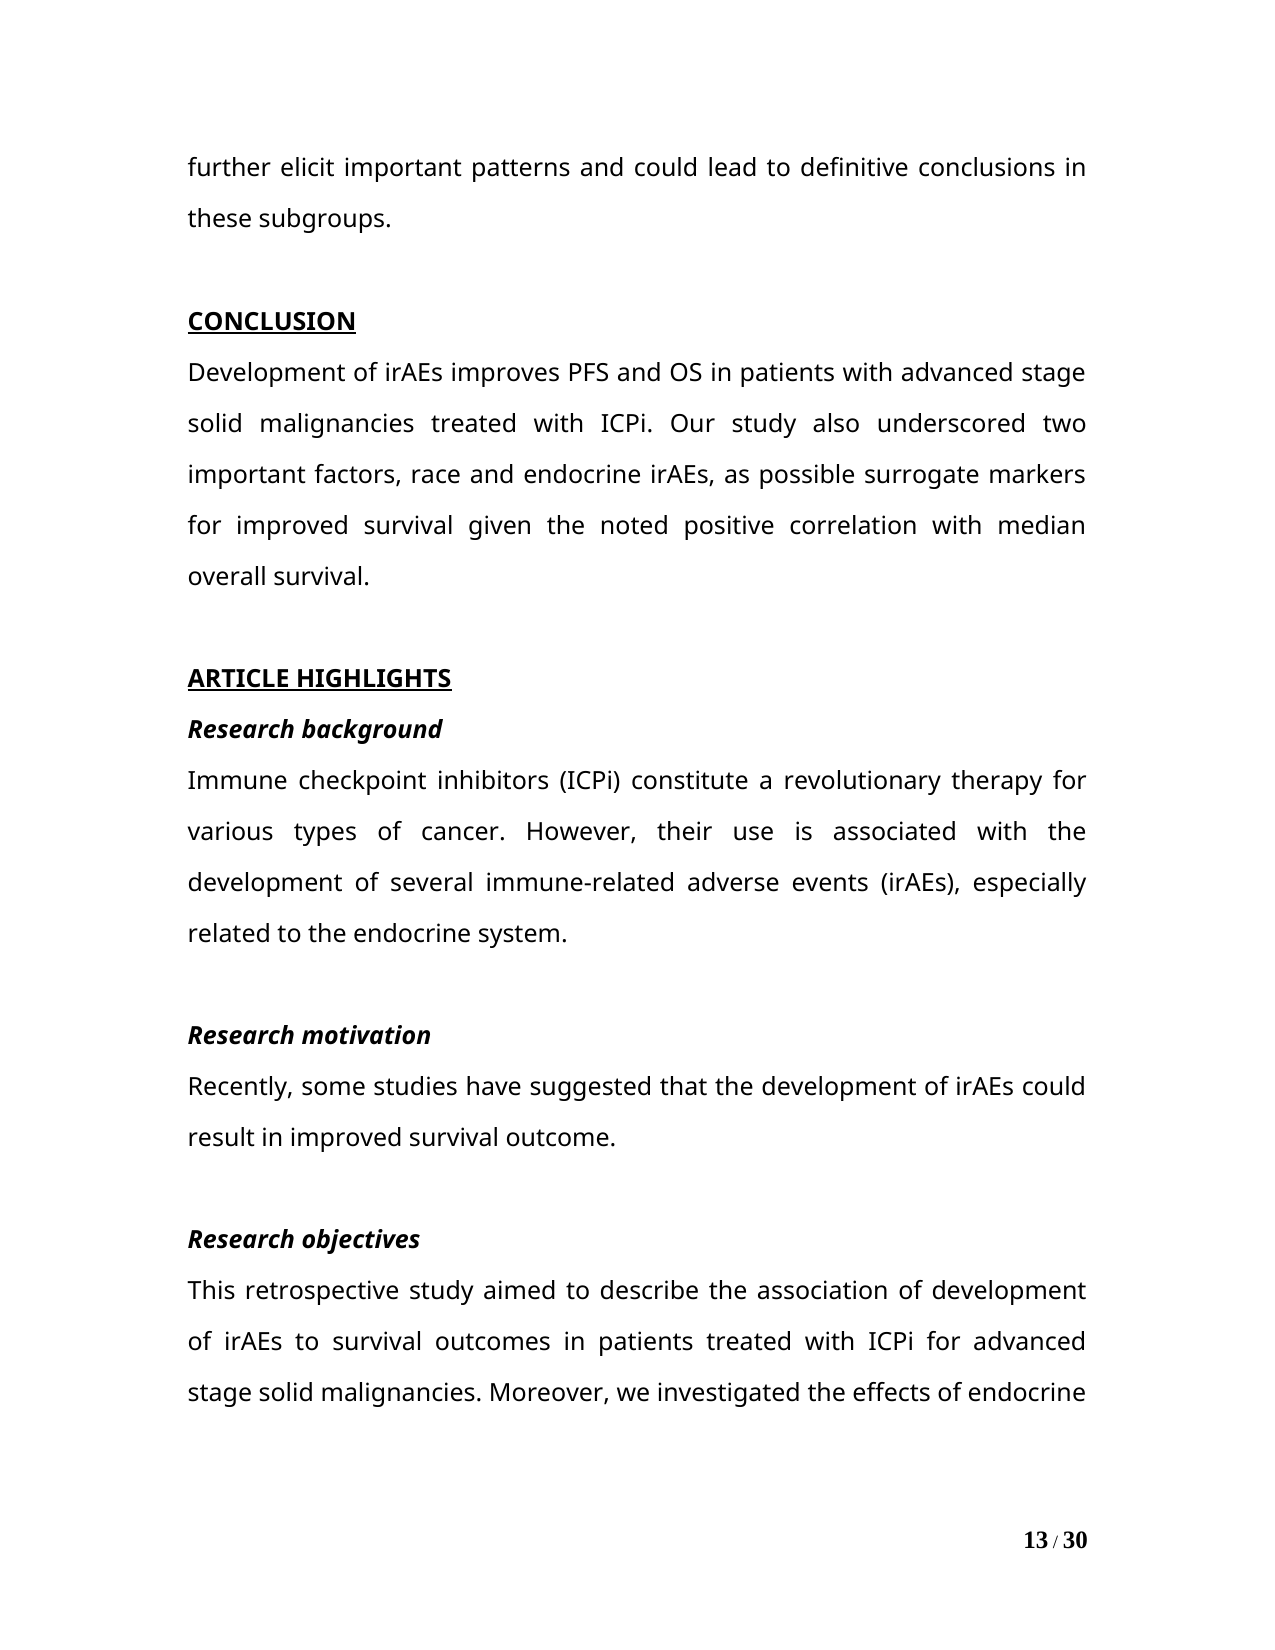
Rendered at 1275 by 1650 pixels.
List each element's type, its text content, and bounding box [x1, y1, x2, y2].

text Research motivation [187, 1018, 1087, 1052]
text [187, 150, 1087, 235]
text Research objectives [187, 1222, 1087, 1256]
text Research background [187, 711, 1087, 746]
text CONCLUSION [187, 303, 1087, 337]
text ARTICLE HIGHLIGHTS [187, 660, 1087, 694]
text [187, 1273, 1087, 1409]
text Immune checkpoint inhibitors (ICPi) constitute a revolutionary therapy for various types of cancer. However, their use is associated with the development of several immune-related adverse events (irAEs), especially related to the endocrine system. [187, 762, 1087, 950]
text Recently, some studies have suggested that the development of irAEs could result in improved survival outcome. [187, 1069, 1087, 1154]
text Development of irAEs improves PFS and OS in patients with advanced stage solid malignancies treated with ICPi. Our study also underscored two important factors, race and endocrine irAEs, as possible surrogate markers for improved survival given the noted positive correlation with median overall survival. [187, 354, 1087, 592]
